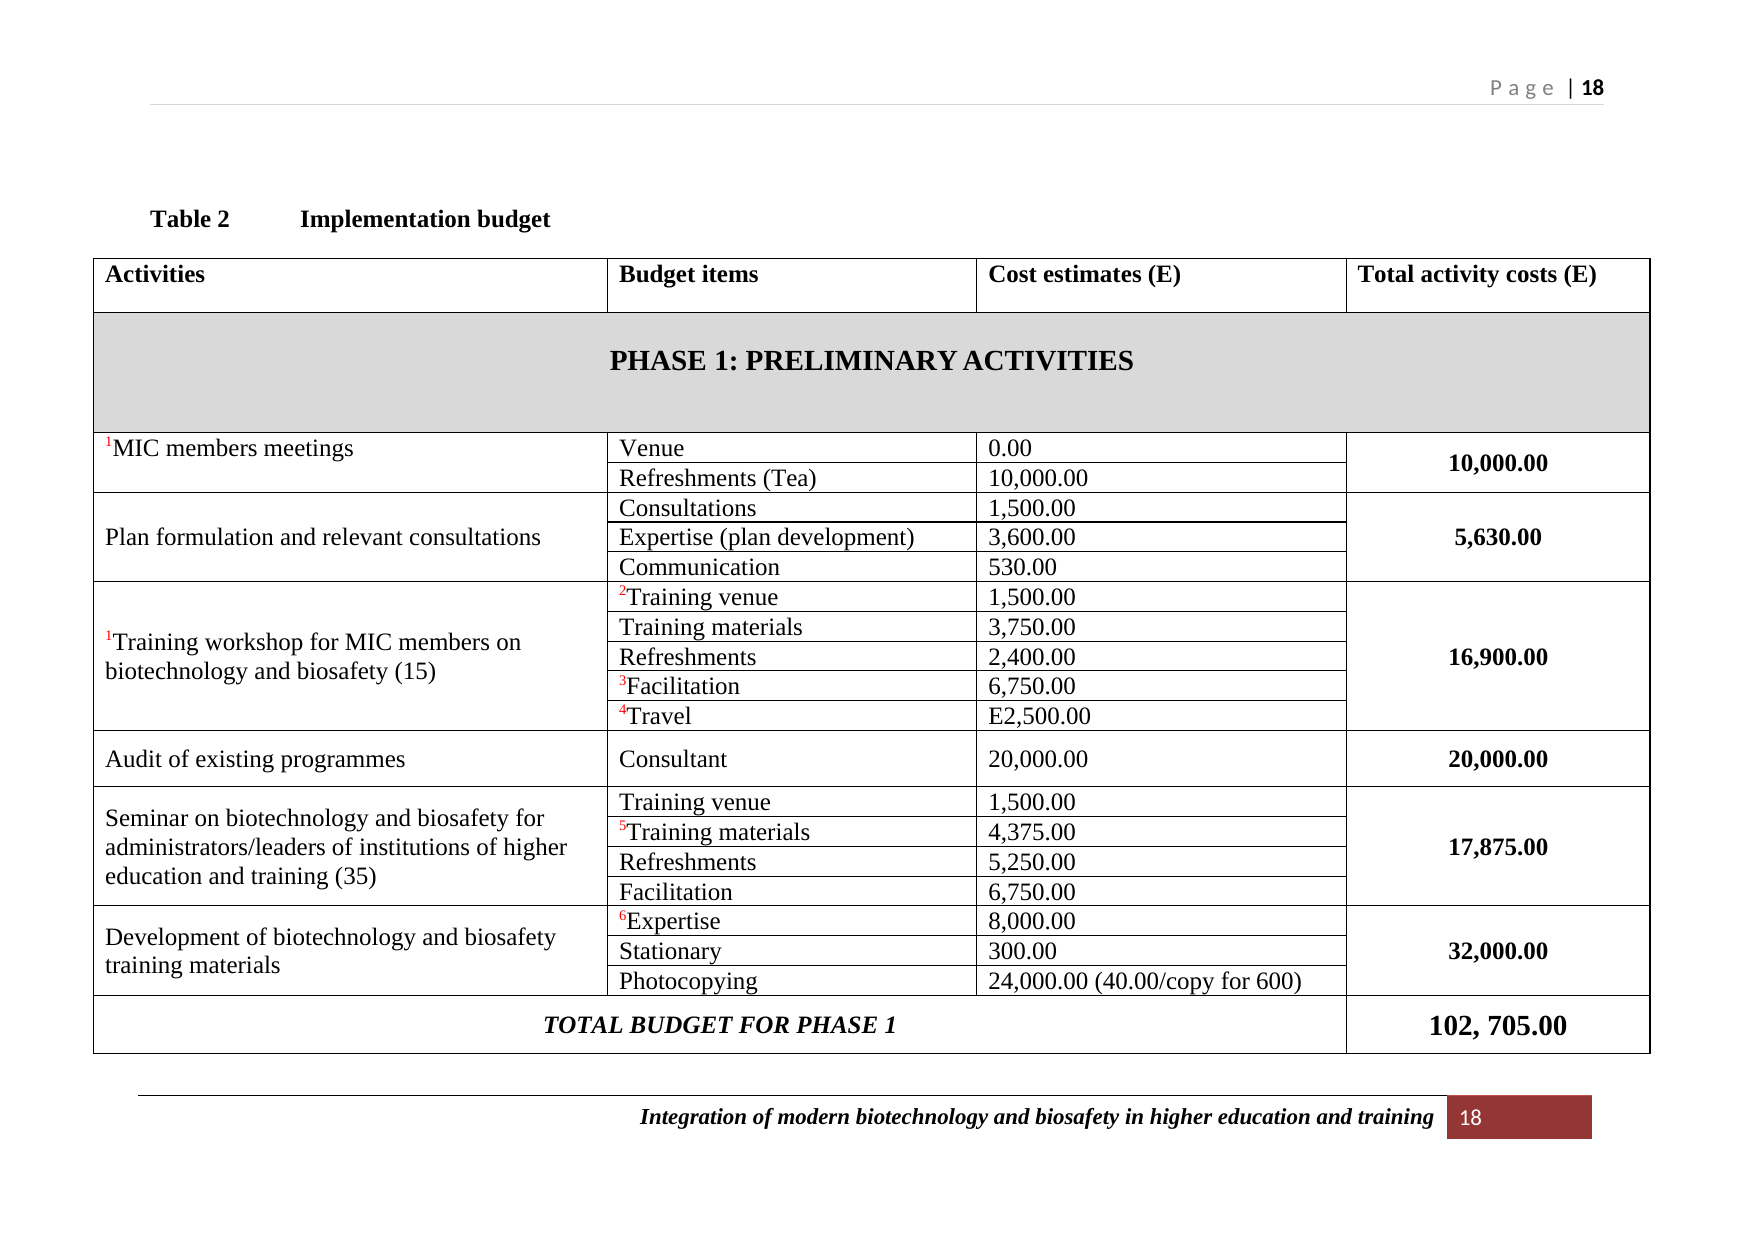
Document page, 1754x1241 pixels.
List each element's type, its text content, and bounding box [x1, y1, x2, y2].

table_cell Development of biotechnology and biosafety training materials [94, 906, 607, 995]
table_cell 530.00 [977, 552, 1346, 581]
table_cell 3Facilitation [608, 671, 976, 700]
table_cell 5,250.00 [977, 847, 1346, 876]
table_cell 4,375.00 [977, 817, 1346, 846]
table_cell 5Training materials [608, 817, 976, 846]
table_header Total activity costs (E) [1347, 259, 1649, 312]
table_cell Expertise (plan development) [608, 523, 976, 551]
table_cell 1Training workshop for MIC members on biotechnology and biosafety (15) [94, 582, 607, 730]
table_cell Consultations [608, 493, 976, 521]
table_header Budget items [608, 259, 976, 312]
table_cell E2,500.00 [977, 701, 1346, 730]
table_cell Training venue [608, 787, 976, 816]
table_cell 1MIC members meetings [94, 433, 607, 492]
table_cell 6Expertise [608, 906, 976, 935]
text Table 2 Implementation budget [150, 204, 1604, 233]
table_cell 24,000.00 (40.00/copy for 600) [977, 966, 1346, 995]
table_cell Audit of existing programmes [94, 731, 607, 786]
table_cell Plan formulation and relevant consultations [94, 493, 607, 581]
table_cell 300.00 [977, 936, 1346, 965]
table_cell Stationary [608, 936, 976, 965]
table_cell 20,000.00 [1347, 731, 1649, 786]
table_cell Facilitation [608, 877, 976, 905]
table_cell 2Training venue [608, 582, 976, 611]
table_cell PHASE 1: PRELIMINARY ACTIVITIES [94, 313, 1649, 432]
table_cell Seminar on biotechnology and biosafety for administrators/leaders of institutions of higher education and training (35) [94, 787, 607, 905]
table_cell 4Travel [608, 701, 976, 730]
table_cell 3,750.00 [977, 612, 1346, 641]
table_header Cost estimates (E) [977, 259, 1346, 312]
table_cell 10,000.00 [1347, 433, 1649, 492]
table_cell Photocopying [608, 966, 976, 995]
table_cell 1,500.00 [977, 582, 1346, 611]
table_cell 17,875.00 [1347, 787, 1649, 905]
table_cell Refreshments [608, 642, 976, 670]
table_cell 6,750.00 [977, 671, 1346, 700]
table_cell 2,400.00 [977, 642, 1346, 670]
table_cell 20,000.00 [977, 731, 1346, 786]
table_cell 8,000.00 [977, 906, 1346, 935]
table_cell Refreshments [608, 847, 976, 876]
table_cell 1,500.00 [977, 493, 1346, 521]
table_header Activities [94, 259, 607, 312]
table_cell Consultant [608, 731, 976, 786]
table_cell 10,000.00 [977, 463, 1346, 492]
table_cell Venue [608, 433, 976, 462]
table_cell 1,500.00 [977, 787, 1346, 816]
table_cell 32,000.00 [1347, 906, 1649, 995]
table_cell 5,630.00 [1347, 493, 1649, 581]
table_cell 6,750.00 [977, 877, 1346, 905]
table_cell Refreshments (Tea) [608, 463, 976, 492]
table_cell 0.00 [977, 433, 1346, 462]
table_cell 102, 705.00 [1347, 996, 1649, 1053]
table_cell Communication [608, 552, 976, 581]
table_cell TOTAL BUDGET FOR PHASE 1 [94, 996, 1346, 1053]
table_cell 3,600.00 [977, 523, 1346, 551]
table_cell 16,900.00 [1347, 582, 1649, 730]
table_cell Training materials [608, 612, 976, 641]
